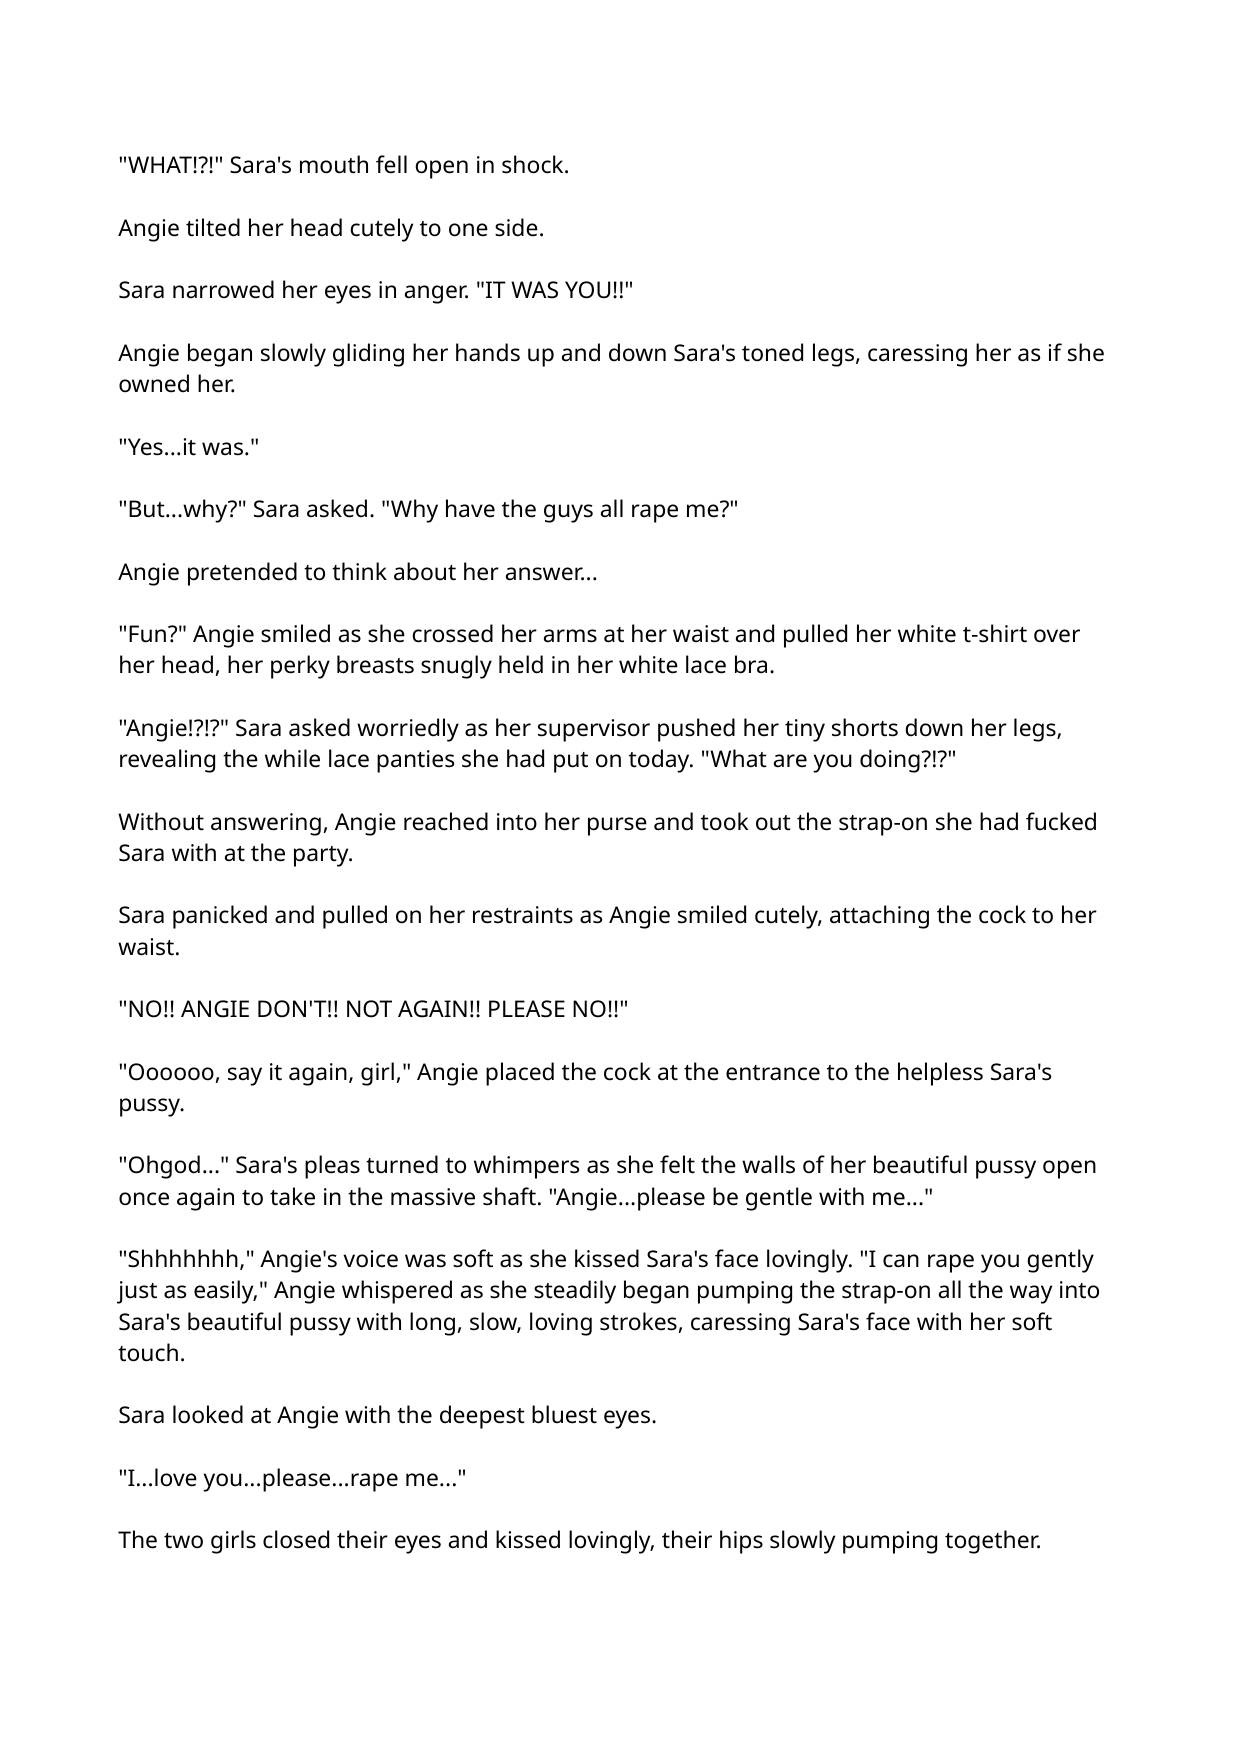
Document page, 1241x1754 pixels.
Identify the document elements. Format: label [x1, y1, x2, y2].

text [118, 118, 1122, 1556]
